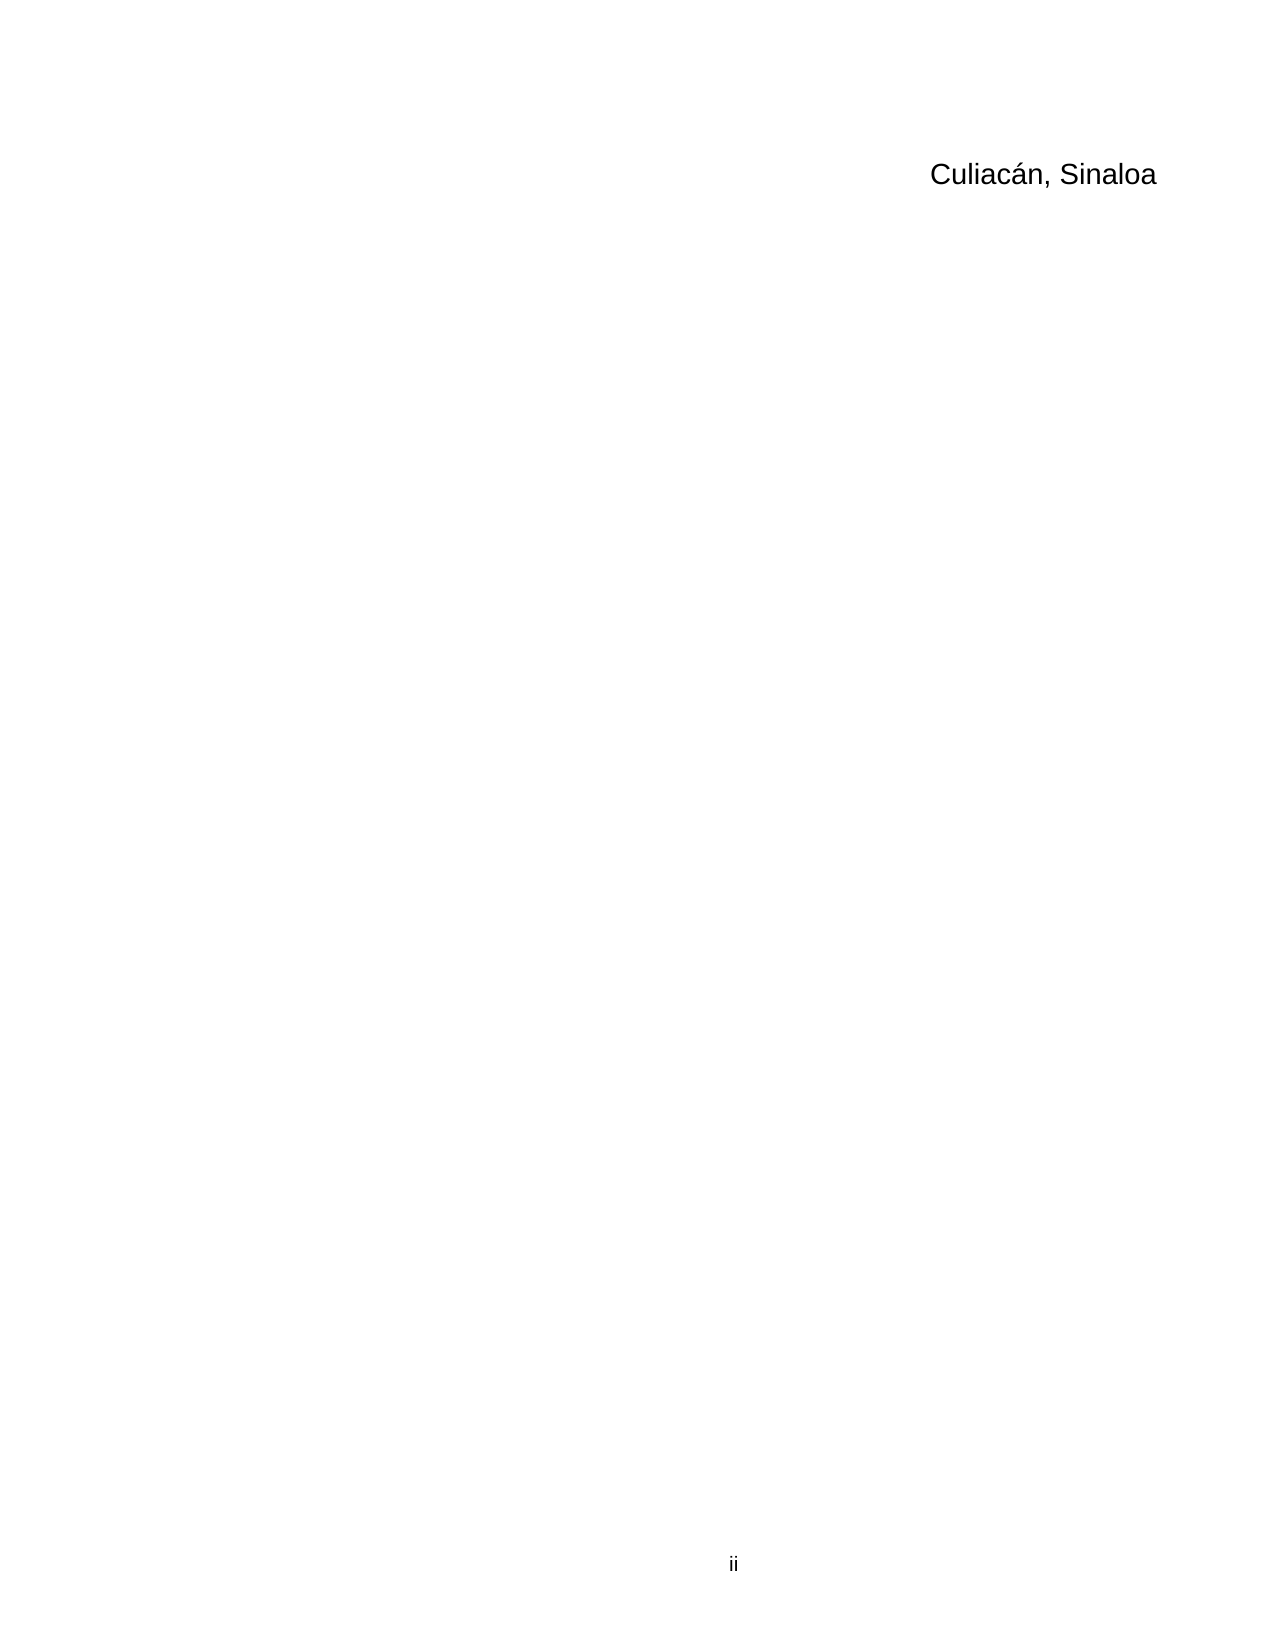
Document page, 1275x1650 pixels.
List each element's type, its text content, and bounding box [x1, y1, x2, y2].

text Culiacán, Sinaloa [236, 157, 1157, 190]
